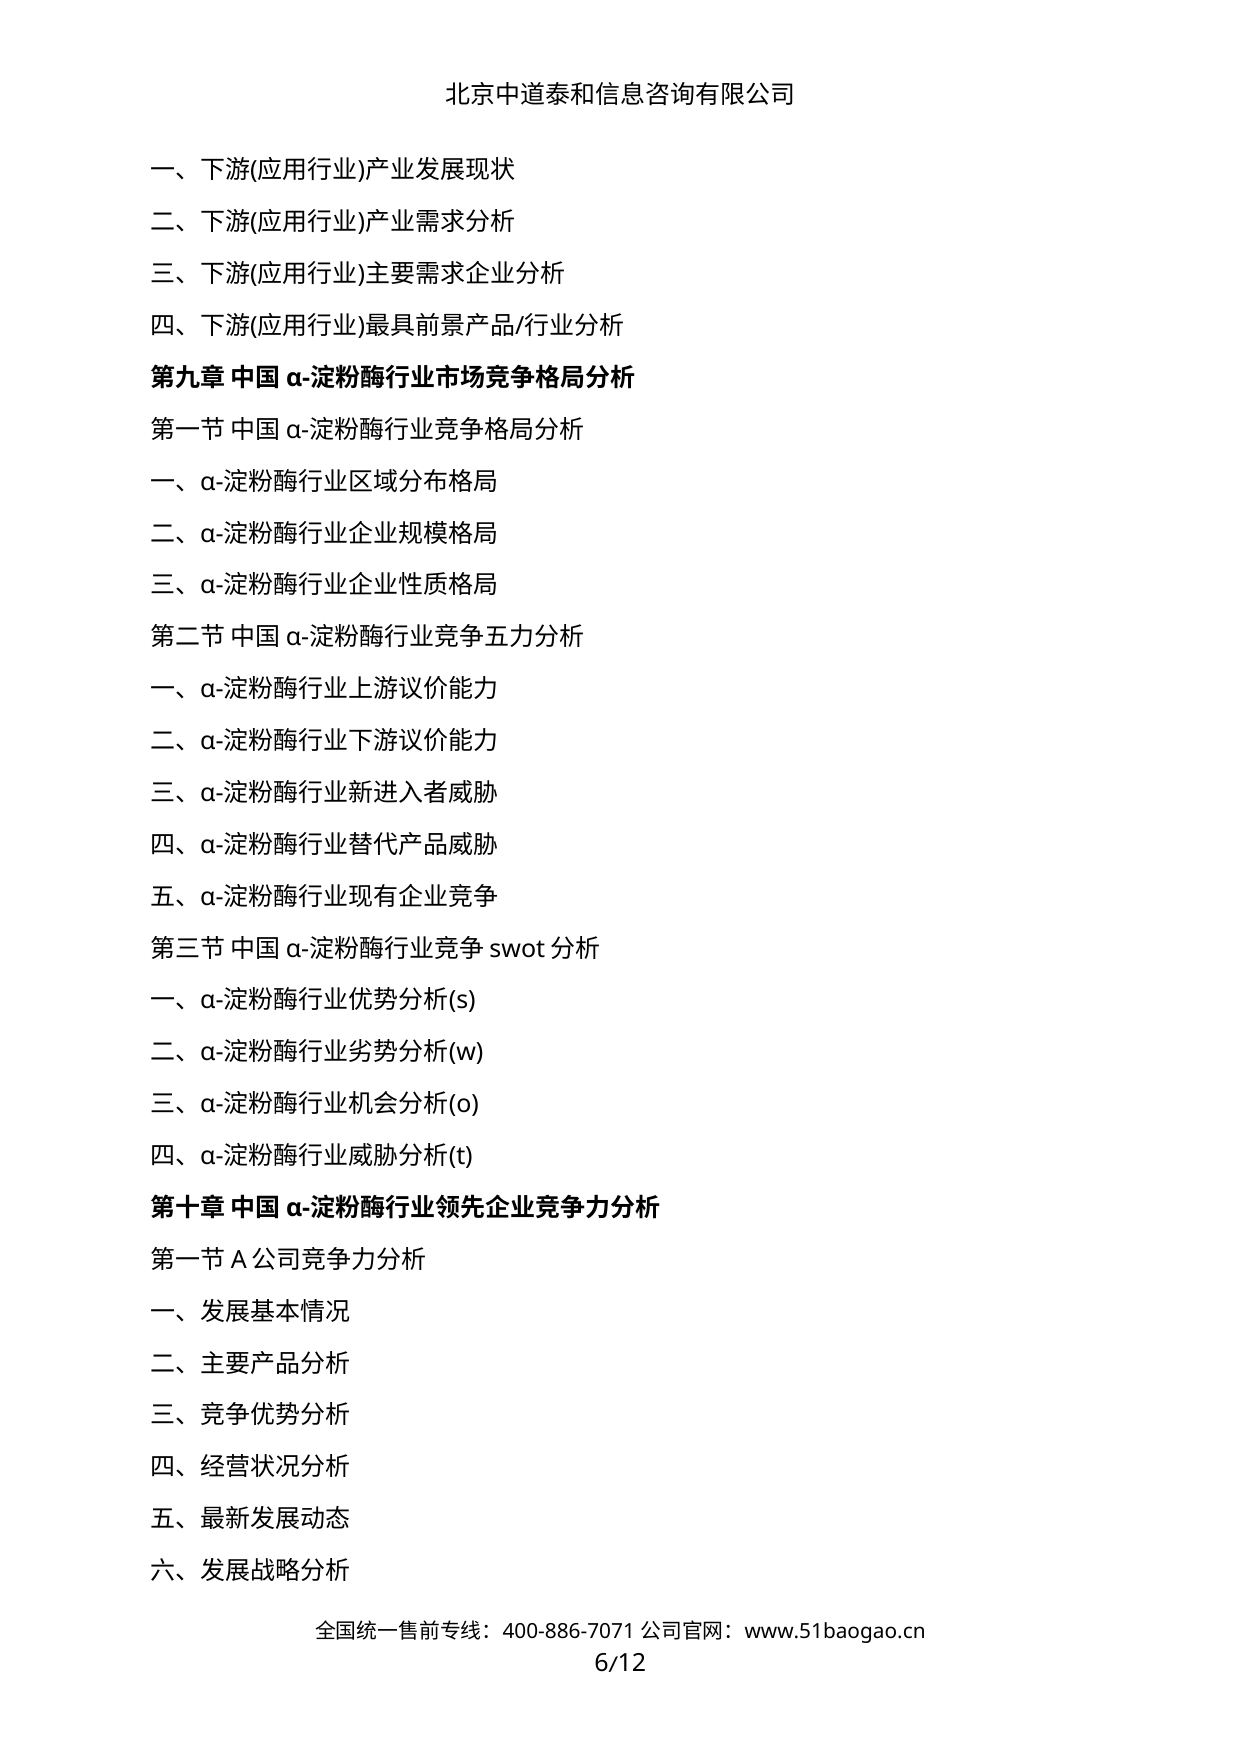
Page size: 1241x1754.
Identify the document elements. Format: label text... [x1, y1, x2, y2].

text 一、α-淀粉酶行业上游议价能力 [150, 669, 1090, 705]
text 三、α-淀粉酶行业机会分析(o) [150, 1084, 1090, 1120]
text 一、α-淀粉酶行业优势分析(s) [150, 980, 1090, 1016]
text 二、α-淀粉酶行业企业规模格局 [150, 513, 1090, 549]
text 五、最新发展动态 [150, 1499, 1090, 1535]
text 三、α-淀粉酶行业企业性质格局 [150, 565, 1090, 601]
text 第三节 中国α-淀粉酶行业竞争swot分析 [150, 928, 1090, 964]
text 六、发展战略分析 [150, 1551, 1090, 1587]
text 第九章 中国α-淀粉酶行业市场竞争格局分析 [150, 357, 1090, 394]
text 一、下游(应用行业)产业发展现状 [150, 150, 1090, 186]
text 四、α-淀粉酶行业替代产品威胁 [150, 824, 1090, 861]
text 第十章 中国α-淀粉酶行业领先企业竞争力分析 [150, 1187, 1090, 1224]
text 二、下游(应用行业)产业需求分析 [150, 202, 1090, 238]
text 三、α-淀粉酶行业新进入者威胁 [150, 772, 1090, 809]
text 三、竞争优势分析 [150, 1395, 1090, 1431]
text 四、α-淀粉酶行业威胁分析(t) [150, 1136, 1090, 1172]
text 二、主要产品分析 [150, 1343, 1090, 1379]
text 四、下游(应用行业)最具前景产品/行业分析 [150, 306, 1090, 342]
text 第一节 中国α-淀粉酶行业竞争格局分析 [150, 409, 1090, 446]
text 二、α-淀粉酶行业劣势分析(w) [150, 1032, 1090, 1068]
text 五、α-淀粉酶行业现有企业竞争 [150, 876, 1090, 912]
text 第一节 A公司竞争力分析 [150, 1239, 1090, 1276]
text 一、α-淀粉酶行业区域分布格局 [150, 461, 1090, 497]
text 三、下游(应用行业)主要需求企业分析 [150, 254, 1090, 290]
text 二、α-淀粉酶行业下游议价能力 [150, 721, 1090, 757]
text 四、经营状况分析 [150, 1447, 1090, 1483]
text 第二节 中国α-淀粉酶行业竞争五力分析 [150, 617, 1090, 653]
text 一、发展基本情况 [150, 1291, 1090, 1327]
